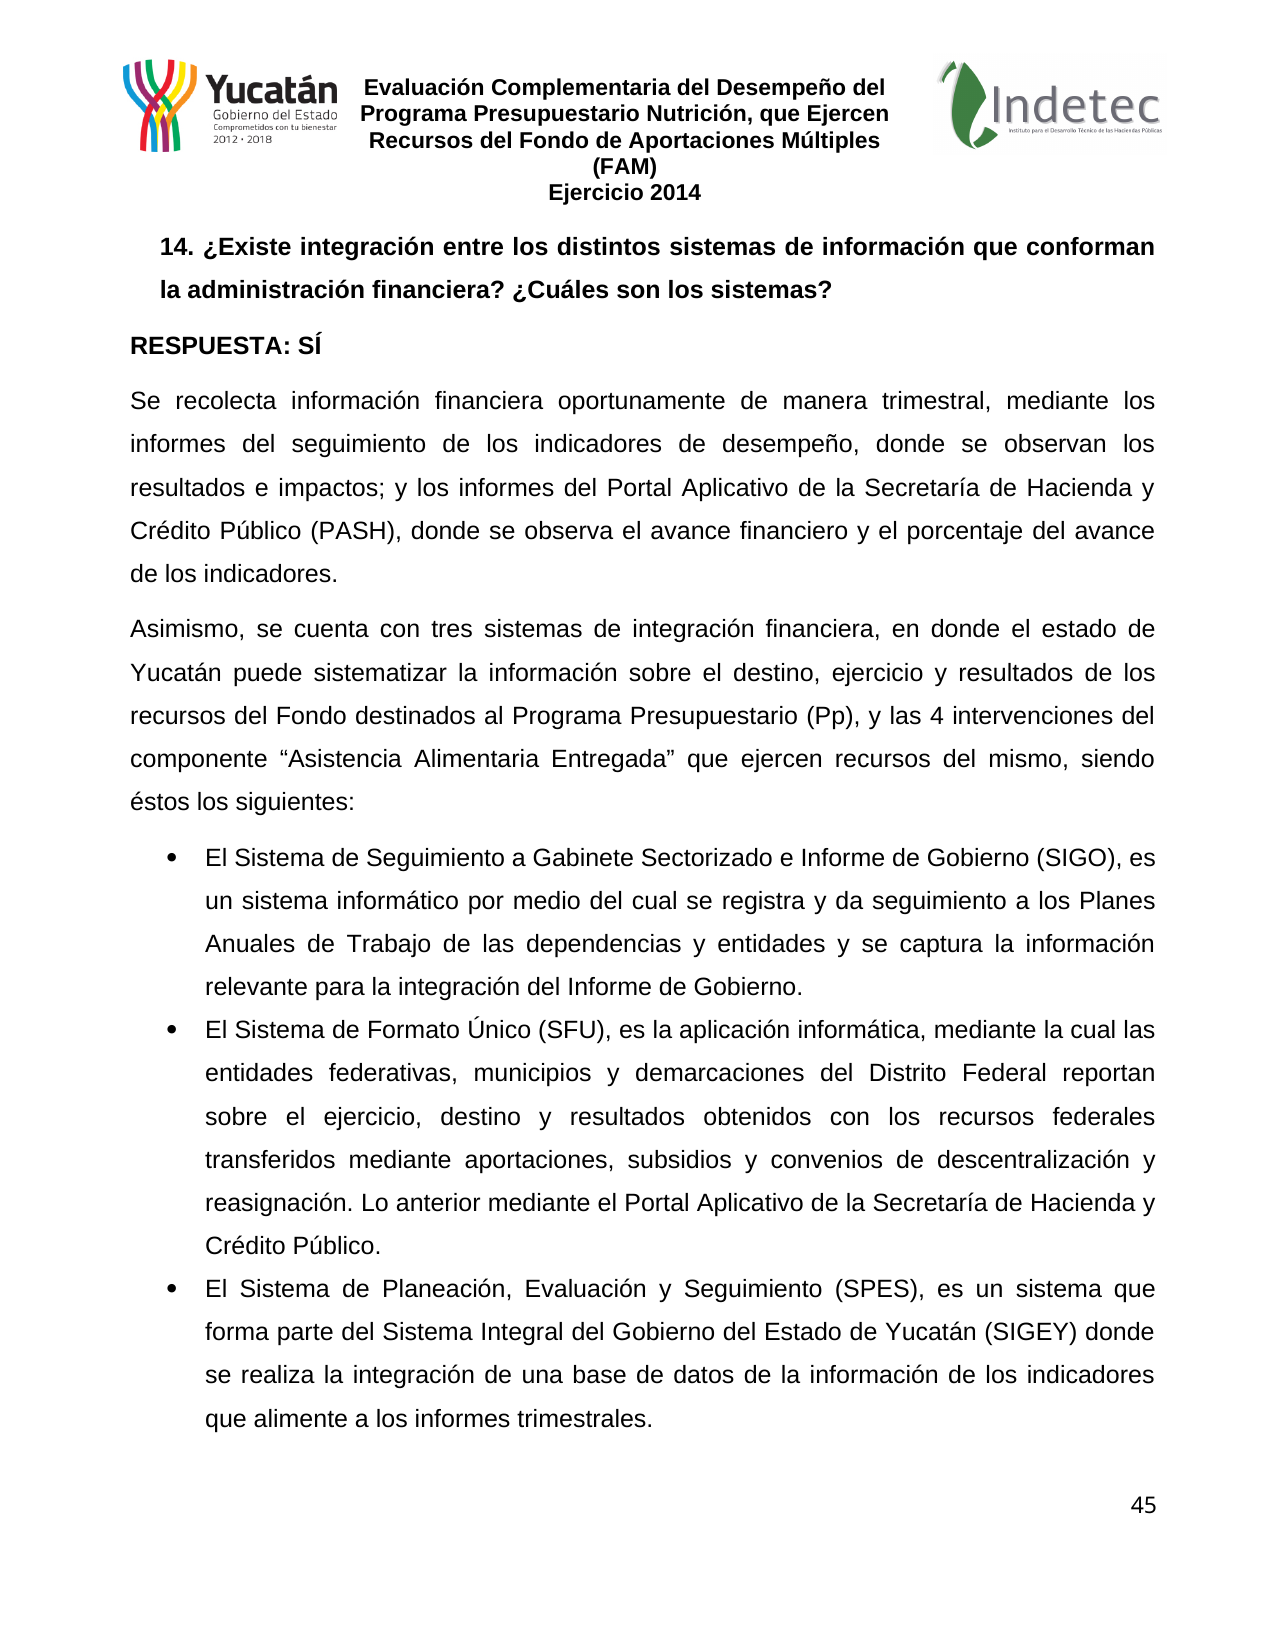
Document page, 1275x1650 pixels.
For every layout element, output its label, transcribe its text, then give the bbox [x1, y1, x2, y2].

picture [101, 12, 358, 199]
text RESPUESTA: SÍ [130, 331, 1157, 359]
text Asimismo, se cuenta con tres sistemas de integración financiera, en donde el estado de Yucatán puede sistematizar la información sobre el destino, ejercicio y resultados de los recursos del Fondo destinados al Programa Presupuestario (Pp), y las 4 intervenciones del componente “Asistencia Alimentaria Entregada” que ejercen recursos del mismo, siendo éstos los siguientes: [130, 614, 1157, 816]
text Se recolecta información financiera oportunamente de manera trimestral, mediante los informes del seguimiento de los indicadores de desempeño, donde se observan los resultados e impactos; y los informes del Portal Aplicativo de la Secretaría de Hacienda y Crédito Público (PASH), donde se observa el avance financiero y el porcentaje del avance de los indicadores. [130, 386, 1157, 588]
text 14. ¿Existe integración entre los distintos sistemas de información que conforman la administración financiera? ¿Cuáles son los sistemas? [159, 232, 1157, 304]
list El Sistema de Seguimiento a Gabinete Sectorizado e Informe de Gobierno (SIGO), es un sistema informático por medio del cual se registra y da seguimiento a los Planes Anuales de Trabajo de las dependencias y entidades y se captura la información relevante para la integración del Informe de Gobierno. [167, 843, 1157, 1001]
list El Sistema de Planeación, Evaluación y Seguimiento (SPES), es un sistema que forma parte del Sistema Integral del Gobierno del Estado de Yucatán (SIGEY) donde se realiza la integración de una base de datos de la información de los indicadores que alimente a los informes trimestrales. [167, 1274, 1157, 1432]
picture [932, 53, 1167, 155]
list El Sistema de Formato Único (SFU), es la aplicación informática, mediante la cual las entidades federativas, municipios y demarcaciones del Distrito Federal reportan sobre el ejercicio, destino y resultados obtenidos con los recursos federales transferidos mediante aportaciones, subsidios y convenios de descentralización y reasignación. Lo anterior mediante el Portal Aplicativo de la Secretaría de Hacienda y Crédito Público. [167, 1015, 1157, 1260]
